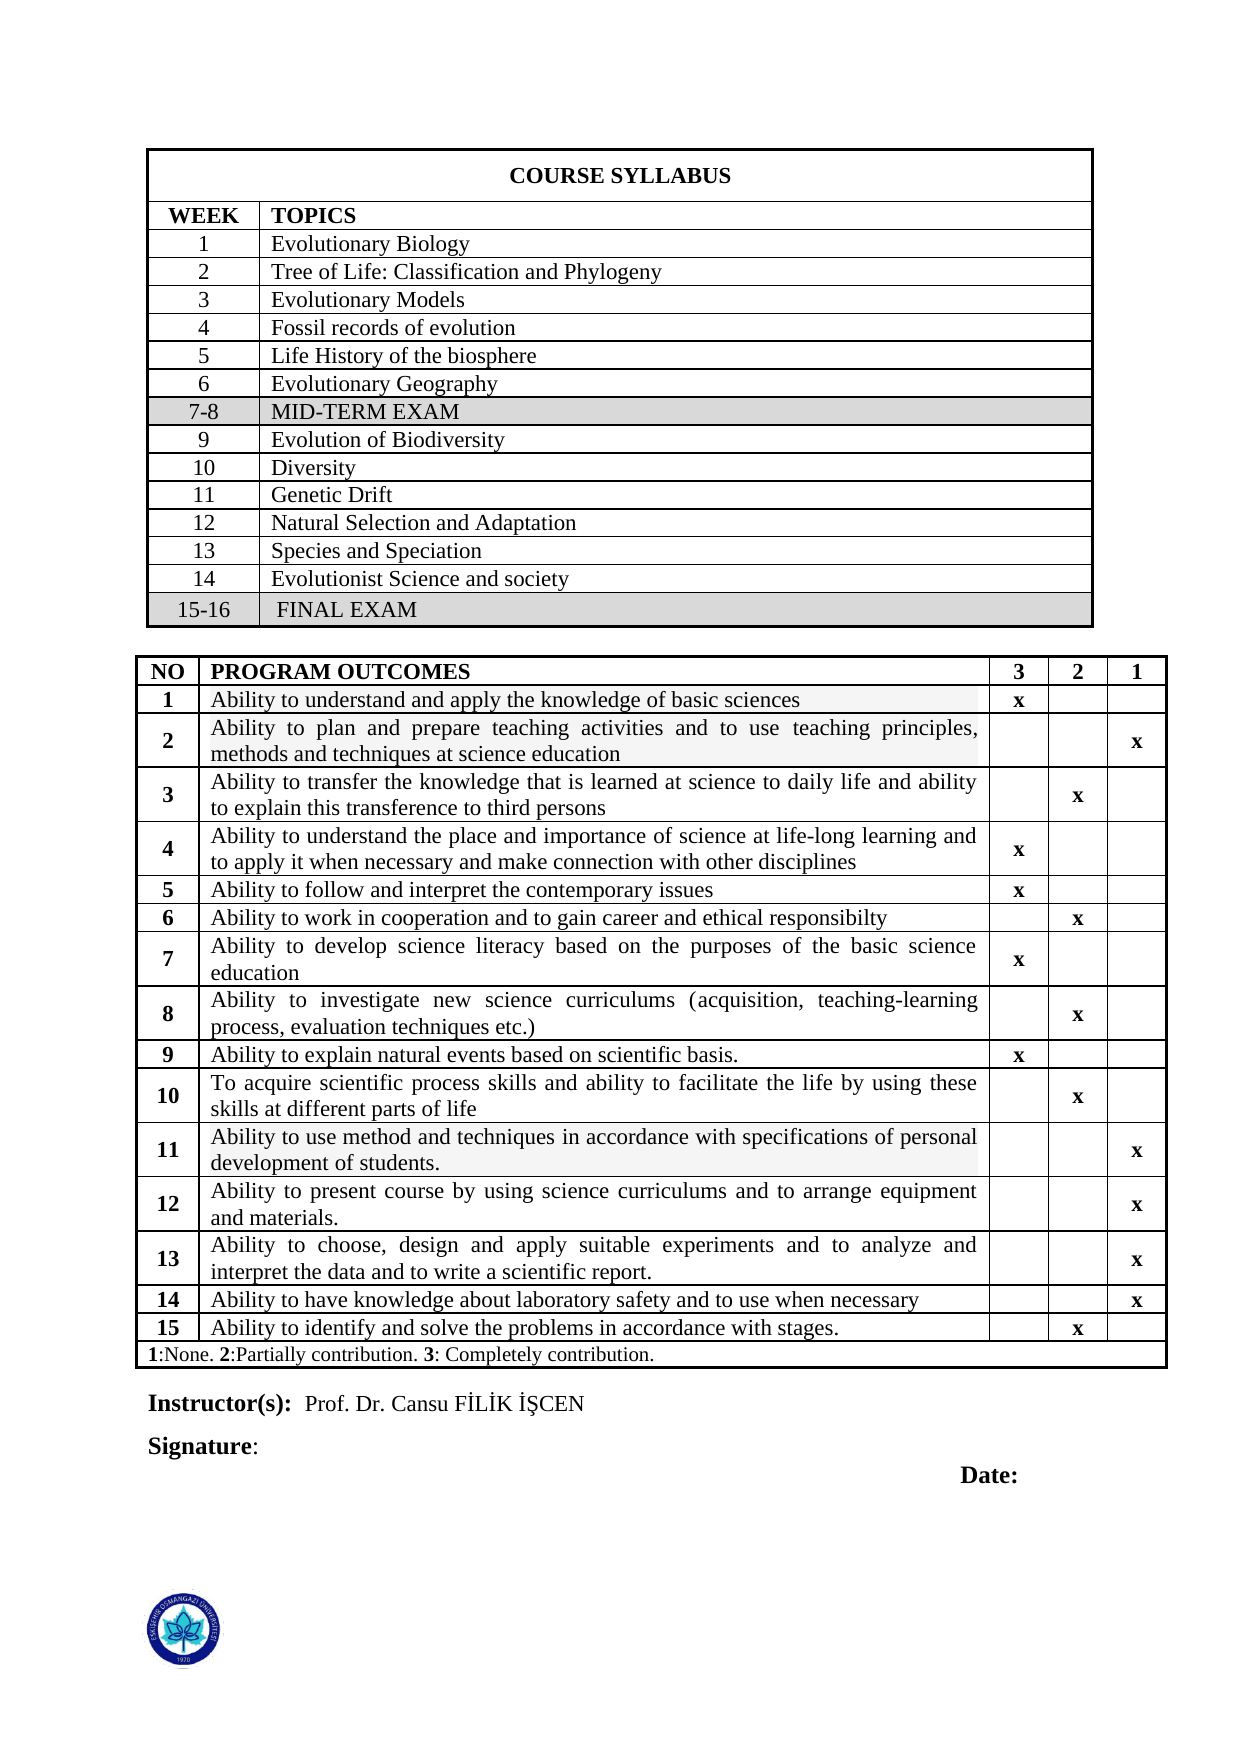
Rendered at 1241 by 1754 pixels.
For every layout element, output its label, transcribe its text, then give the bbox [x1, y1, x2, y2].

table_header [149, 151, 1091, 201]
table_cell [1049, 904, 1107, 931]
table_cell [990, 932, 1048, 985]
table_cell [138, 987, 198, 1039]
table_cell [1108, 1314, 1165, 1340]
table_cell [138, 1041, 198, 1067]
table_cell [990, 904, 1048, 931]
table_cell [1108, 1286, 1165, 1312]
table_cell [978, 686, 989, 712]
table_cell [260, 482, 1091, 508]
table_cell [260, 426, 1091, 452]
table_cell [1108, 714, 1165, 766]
text Signature: Date: [148, 1431, 1093, 1488]
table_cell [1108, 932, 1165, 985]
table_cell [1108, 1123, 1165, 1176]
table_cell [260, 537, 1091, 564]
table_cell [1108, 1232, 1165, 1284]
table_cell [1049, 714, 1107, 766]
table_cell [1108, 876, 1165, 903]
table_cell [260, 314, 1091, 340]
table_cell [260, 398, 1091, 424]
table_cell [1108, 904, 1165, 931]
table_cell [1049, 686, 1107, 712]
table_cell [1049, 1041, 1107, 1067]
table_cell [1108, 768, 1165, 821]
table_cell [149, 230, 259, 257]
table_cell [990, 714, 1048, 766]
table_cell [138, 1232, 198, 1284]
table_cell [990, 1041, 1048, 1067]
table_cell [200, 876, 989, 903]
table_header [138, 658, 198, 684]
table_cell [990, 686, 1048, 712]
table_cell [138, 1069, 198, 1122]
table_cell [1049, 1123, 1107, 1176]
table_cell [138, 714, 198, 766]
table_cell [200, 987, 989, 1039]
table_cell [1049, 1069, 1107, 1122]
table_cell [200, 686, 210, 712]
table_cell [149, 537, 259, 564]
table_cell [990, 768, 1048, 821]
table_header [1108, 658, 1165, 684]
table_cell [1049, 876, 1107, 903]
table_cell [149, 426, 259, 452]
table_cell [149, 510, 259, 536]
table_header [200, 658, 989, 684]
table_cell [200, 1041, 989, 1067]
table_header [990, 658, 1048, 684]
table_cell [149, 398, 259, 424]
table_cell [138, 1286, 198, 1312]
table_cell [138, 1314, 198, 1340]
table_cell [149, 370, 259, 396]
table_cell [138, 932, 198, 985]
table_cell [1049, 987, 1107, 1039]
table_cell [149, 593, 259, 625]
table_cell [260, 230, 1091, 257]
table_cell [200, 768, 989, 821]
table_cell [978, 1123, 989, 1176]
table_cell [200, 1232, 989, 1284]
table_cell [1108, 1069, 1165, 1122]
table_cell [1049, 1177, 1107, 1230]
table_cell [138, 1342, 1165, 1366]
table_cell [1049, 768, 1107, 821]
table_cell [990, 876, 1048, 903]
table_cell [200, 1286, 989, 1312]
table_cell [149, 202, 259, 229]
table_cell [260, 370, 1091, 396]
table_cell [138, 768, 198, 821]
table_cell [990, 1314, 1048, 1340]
picture [138, 1585, 228, 1671]
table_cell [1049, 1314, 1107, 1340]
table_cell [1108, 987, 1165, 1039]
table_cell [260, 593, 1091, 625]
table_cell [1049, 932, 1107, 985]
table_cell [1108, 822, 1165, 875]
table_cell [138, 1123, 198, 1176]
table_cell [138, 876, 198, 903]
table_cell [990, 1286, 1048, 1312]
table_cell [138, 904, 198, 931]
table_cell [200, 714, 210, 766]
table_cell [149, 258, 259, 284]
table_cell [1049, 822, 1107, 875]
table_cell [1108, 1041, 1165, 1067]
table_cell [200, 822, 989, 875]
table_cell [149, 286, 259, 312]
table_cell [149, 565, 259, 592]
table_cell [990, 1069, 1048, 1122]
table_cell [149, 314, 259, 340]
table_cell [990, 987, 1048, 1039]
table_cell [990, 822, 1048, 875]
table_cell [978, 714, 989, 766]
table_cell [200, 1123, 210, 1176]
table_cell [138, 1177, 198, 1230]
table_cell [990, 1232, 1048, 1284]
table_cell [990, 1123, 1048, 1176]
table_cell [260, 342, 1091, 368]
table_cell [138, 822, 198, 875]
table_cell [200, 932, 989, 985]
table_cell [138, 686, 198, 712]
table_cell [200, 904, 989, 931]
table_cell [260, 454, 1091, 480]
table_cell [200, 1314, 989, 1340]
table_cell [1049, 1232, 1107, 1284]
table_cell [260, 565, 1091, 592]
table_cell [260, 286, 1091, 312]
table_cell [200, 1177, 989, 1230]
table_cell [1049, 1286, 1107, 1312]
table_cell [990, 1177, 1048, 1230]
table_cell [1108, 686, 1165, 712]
text Instructor(s): Prof. Dr. Cansu FİLİK İŞCEN [148, 1388, 1093, 1417]
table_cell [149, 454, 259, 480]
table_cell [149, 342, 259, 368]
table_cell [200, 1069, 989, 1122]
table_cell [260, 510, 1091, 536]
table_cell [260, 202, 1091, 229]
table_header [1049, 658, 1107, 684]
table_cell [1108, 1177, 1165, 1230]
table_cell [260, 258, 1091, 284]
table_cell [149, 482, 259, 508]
